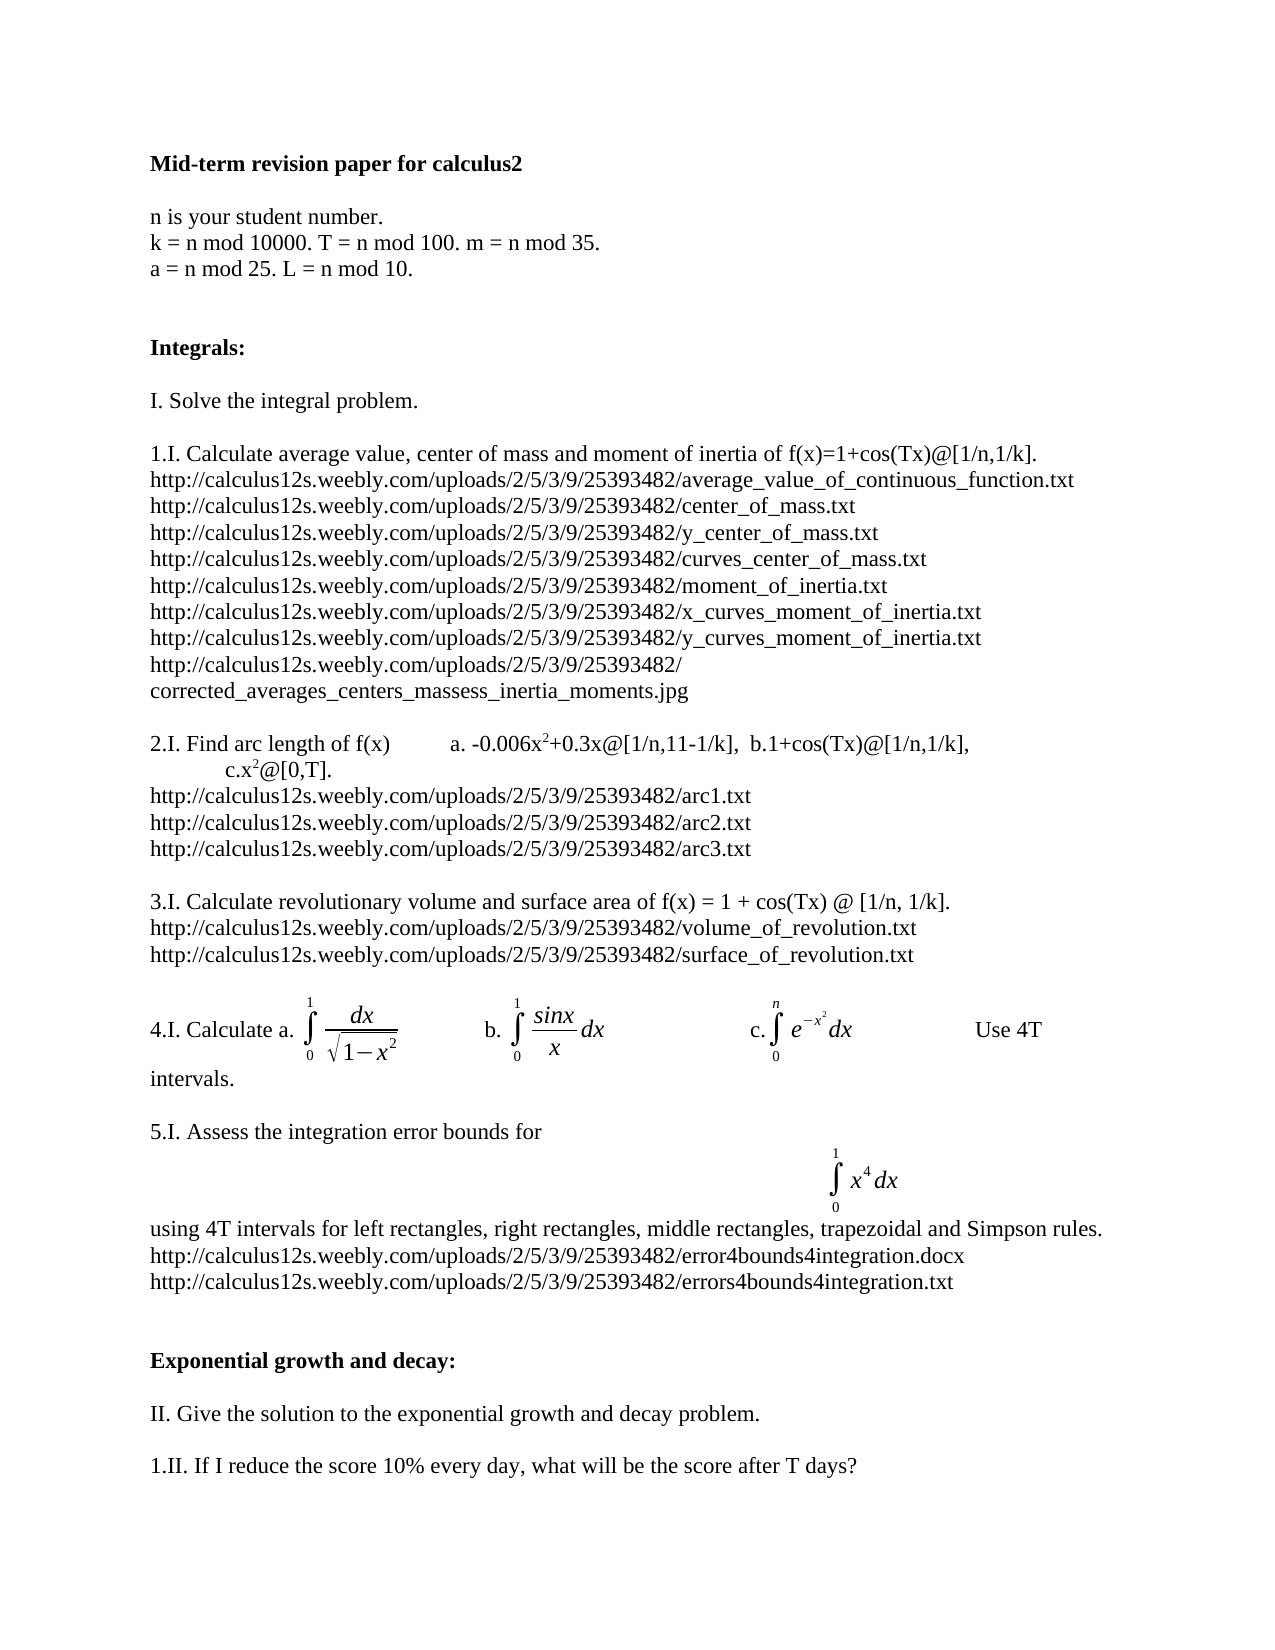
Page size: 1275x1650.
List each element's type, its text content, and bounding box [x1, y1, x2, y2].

text http://calculus12s.weebly.com/uploads/2/5/3/9/25393482/x_curves_moment_of_inertia.txt [150, 598, 1125, 624]
text Integrals: [150, 334, 1125, 361]
text http://calculus12s.weebly.com/uploads/2/5/3/9/25393482/average_value_of_continuous_function.txt [150, 466, 1125, 493]
text 1.I. Calculate average value, center of mass and moment of inertia of f(x)=1+cos(Tx)@[1/n,1/k]. [150, 440, 1125, 466]
text II. Give the solution to the exponential growth and decay problem. [150, 1400, 1125, 1426]
text http://calculus12s.weebly.com/uploads/2/5/3/9/25393482/error4bounds4integration.docx [150, 1242, 1125, 1268]
text http://calculus12s.weebly.com/uploads/2/5/3/9/25393482/errors4bounds4integration.txt [150, 1268, 1125, 1294]
text 1.II. If I reduce the score 10% every day, what will be the score after T days? [150, 1452, 1125, 1479]
text http://calculus12s.weebly.com/uploads/2/5/3/9/25393482/y_center_of_mass.txt [150, 519, 1125, 545]
text Mid-term revision paper for calculus2 [150, 150, 1125, 176]
text http://calculus12s.weebly.com/uploads/2/5/3/9/25393482/curves_center_of_mass.txt [150, 545, 1125, 572]
text http://calculus12s.weebly.com/uploads/2/5/3/9/25393482/surface_of_revolution.txt [150, 941, 1125, 967]
text 2.I. Find arc length of f(x) a. -0.006x2+0.3x@[1/n,11-1/k], b.1+cos(Tx)@[1/n,1/k], c.x2@[0,T]. [150, 730, 1125, 782]
text http://calculus12s.weebly.com/uploads/2/5/3/9/25393482/moment_of_inertia.txt [150, 572, 1125, 598]
text http://calculus12s.weebly.com/uploads/2/5/3/9/25393482/arc2.txt [150, 809, 1125, 835]
text http://calculus12s.weebly.com/uploads/2/5/3/9/25393482/corrected_averages_centers_massess_inertia_moments.jpg [150, 651, 1125, 703]
text 5.I. Assess the integration error bounds for [150, 1118, 1125, 1144]
text http://calculus12s.weebly.com/uploads/2/5/3/9/25393482/y_curves_moment_of_inertia.txt [150, 624, 1125, 651]
text a = n mod 25. L = n mod 10. [150, 255, 1125, 282]
text n is your student number. [150, 203, 1125, 229]
text http://calculus12s.weebly.com/uploads/2/5/3/9/25393482/arc3.txt [150, 835, 1125, 862]
text 4.I. Calculate a. b. c. Use 4T intervals. [150, 993, 1125, 1092]
text http://calculus12s.weebly.com/uploads/2/5/3/9/25393482/center_of_mass.txt [150, 493, 1125, 519]
text Exponential growth and decay: [150, 1347, 1125, 1373]
text using 4T intervals for left rectangles, right rectangles, middle rectangles, trapezoidal and Simpson rules. [150, 1215, 1125, 1242]
text 3.I. Calculate revolutionary volume and surface area of f(x) = 1 + cos(Tx) @ [1/n, 1/k]. [150, 888, 1125, 914]
text k = n mod 10000. T = n mod 100. m = n mod 35. [150, 229, 1125, 255]
text I. Solve the integral problem. [150, 387, 1125, 413]
text http://calculus12s.weebly.com/uploads/2/5/3/9/25393482/volume_of_revolution.txt [150, 914, 1125, 941]
text http://calculus12s.weebly.com/uploads/2/5/3/9/25393482/arc1.txt [150, 782, 1125, 809]
